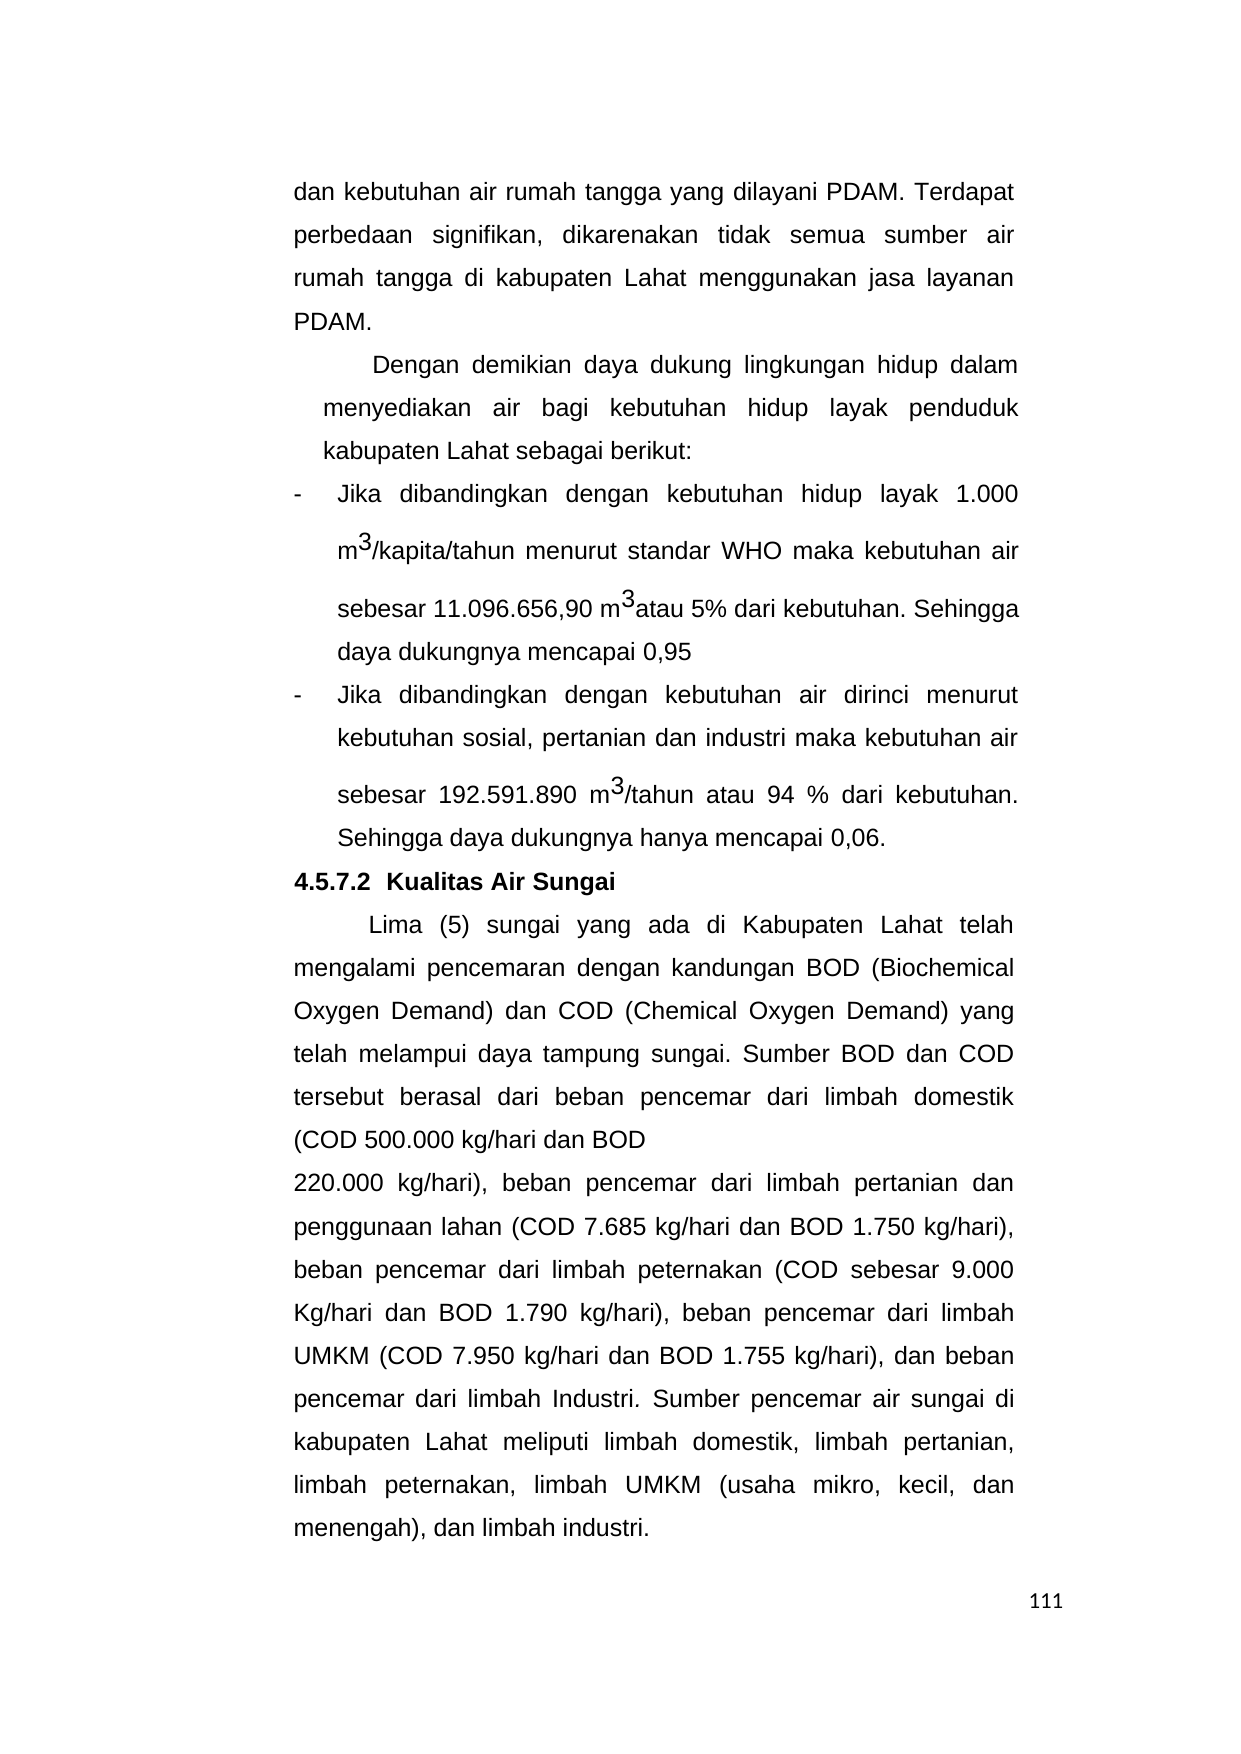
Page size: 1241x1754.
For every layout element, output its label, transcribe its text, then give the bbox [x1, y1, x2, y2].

list Kualitas Air Sungai [294, 867, 1063, 895]
text Dengan demikian daya dukung lingkungan hidup dalam menyediakan air bagi kebutuhan hidup layak penduduk kabupaten Lahat sebagai berikut: [323, 350, 1019, 465]
text 220.000 kg/hari), beban pencemar dari limbah pertanian dan penggunaan lahan (COD 7.685 kg/hari dan BOD 1.750 kg/hari), beban pencemar dari limbah peternakan (COD sebesar 9.000 Kg/hari dan BOD 1.790 kg/hari), beban pencemar dari limbah UMKM (COD 7.950 kg/hari dan BOD 1.755 kg/hari), dan beban pencemar dari limbah Industri. Sumber pencemar air sungai di kabupaten Lahat meliputi limbah domestik, limbah pertanian, limbah peternakan, limbah UMKM (usaha mikro, kecil, dan menengah), dan limbah industri. [293, 1168, 1016, 1542]
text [293, 177, 1016, 335]
list Jika dibandingkan dengan kebutuhan air dirinci menurut kebutuhan sosial, pertanian dan industri maka kebutuhan air sebesar 192.591.890 m3/tahun atau 94 % dari kebutuhan. Sehingga daya dukungnya hanya mencapai 0,06. [293, 680, 1019, 852]
list Jika dibandingkan dengan kebutuhan hidup layak 1.000 m3/kapita/tahun menurut standar WHO maka kebutuhan air sebesar 11.096.656,90 m3atau 5% dari kebutuhan. Sehingga daya dukungnya mencapai 0,95 [293, 479, 1020, 666]
text Lima (5) sungai yang ada di Kabupaten Lahat telah mengalami pencemaran dengan kandungan BOD (Biochemical Oxygen Demand) dan COD (Chemical Oxygen Demand) yang telah melampui daya tampung sungai. Sumber BOD dan COD tersebut berasal dari beban pencemar dari limbah domestik (COD 500.000 kg/hari dan BOD [293, 910, 1015, 1154]
